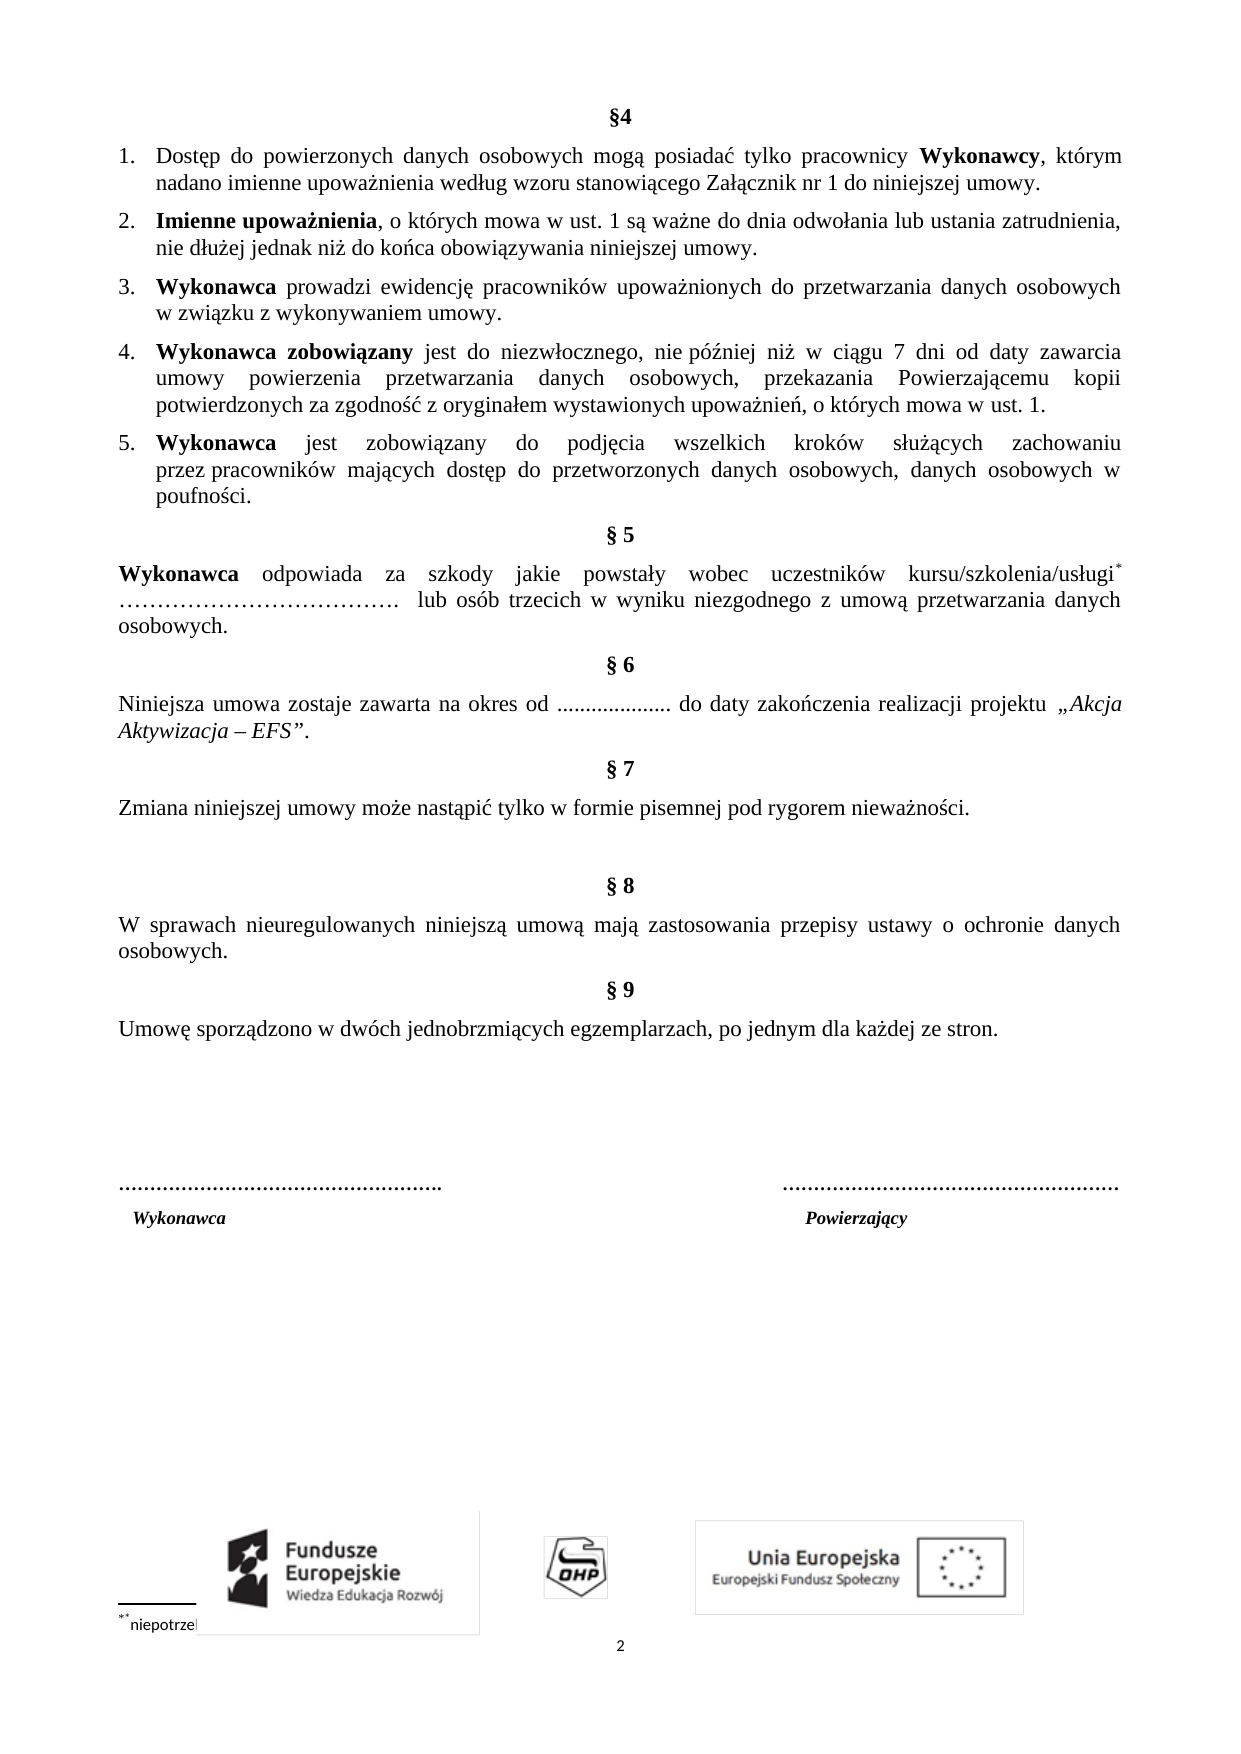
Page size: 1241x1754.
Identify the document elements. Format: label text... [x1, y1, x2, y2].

list Dostęp do powierzonych danych osobowych mogą posiadać tylko pracownicy Wykonawcy, którym nadano imienne upoważnienia według wzoru stanowiącego Załącznik nr 1 do niniejszej umowy. [118, 142, 1122, 195]
text § 8 [118, 872, 1122, 898]
text Wykonawca Powierzający [118, 1207, 1122, 1228]
text Niniejsza umowa zostaje zawarta na okres od .................... do daty zakończenia realizacji projektu „Akcja Aktywizacja – EFS”. [118, 690, 1122, 743]
text W sprawach nieuregulowanych niniejszą umową mają zastosowania przepisy ustawy o ochronie danych osobowych. [118, 911, 1122, 964]
text § 5 [118, 521, 1122, 547]
text § 7 [118, 756, 1122, 782]
text ……………………………………………. ……………………………………………… [118, 1173, 1122, 1194]
text Wykonawca odpowiada za szkody jakie powstały wobec uczestników kursu/szkolenia/usługi* ………………………………. lub osób trzecich w wyniku niezgodnego z umową przetwarzania danych osobowych. [118, 560, 1122, 639]
list Wykonawca jest zobowiązany do podjęcia wszelkich kroków służących zachowaniu przez pracowników mających dostęp do przetworzonych danych osobowych, danych osobowych w poufności. [118, 429, 1122, 508]
list Wykonawca zobowiązany jest do niezwłocznego, nie później niż w ciągu 7 dni od daty zawarcia umowy powierzenia przetwarzania danych osobowych, przekazania Powierzającemu kopii potwierdzonych za zgodność z oryginałem wystawionych upoważnień, o których mowa w ust. 1. [118, 338, 1122, 417]
picture [196, 1511, 1025, 1638]
text Zmiana niniejszej umowy może nastąpić tylko w formie pisemnej pod rygorem nieważności. [118, 794, 1122, 821]
list Imienne upoważnienia, o których mowa w ust. 1 są ważne do dnia odwołania lub ustania zatrudnienia, nie dłużej jednak niż do końca obowiązywania niniejszej umowy. [118, 207, 1122, 260]
text § 9 [118, 976, 1122, 1002]
text § 6 [118, 651, 1122, 678]
text §4 [118, 103, 1122, 130]
text Umowę sporządzono w dwóch jednobrzmiących egzemplarzach, po jednym dla każdej ze stron. [118, 1015, 1122, 1041]
list Wykonawca prowadzi ewidencję pracowników upoważnionych do przetwarzania danych osobowych w związku z wykonywaniem umowy. [118, 273, 1122, 325]
